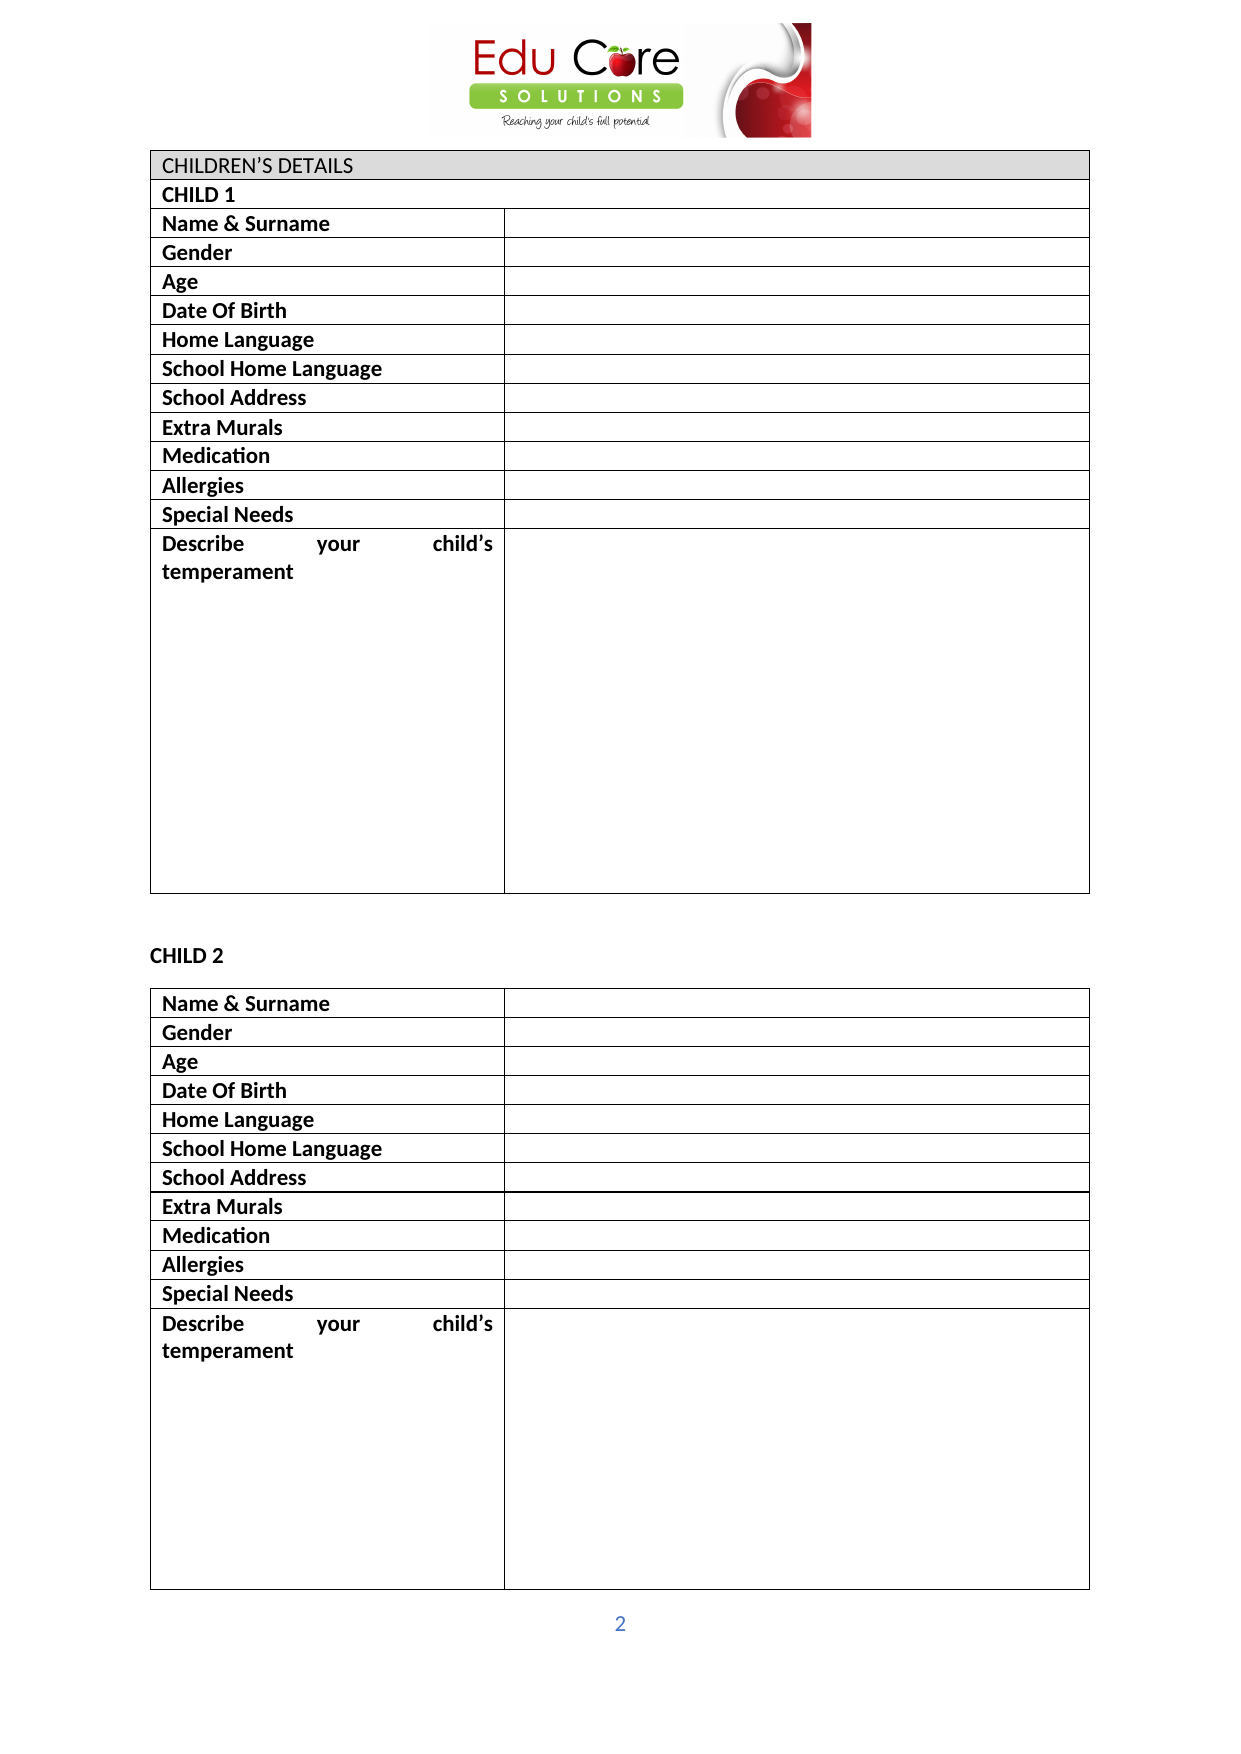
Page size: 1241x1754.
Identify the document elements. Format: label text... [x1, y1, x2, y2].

table_cell School Home Language [151, 1134, 504, 1162]
table_cell [505, 1163, 1089, 1191]
table_cell [505, 355, 1089, 382]
table_cell Allergies [151, 1251, 504, 1278]
table_header Name & Surname [151, 989, 504, 1017]
table_cell Medication [151, 442, 504, 470]
table_cell Special Needs [151, 1280, 504, 1308]
table_cell [505, 1134, 1089, 1162]
table_cell Age [151, 1047, 504, 1075]
table_cell [505, 442, 1089, 470]
table_cell CHILD 1 [151, 180, 1089, 208]
table_cell [505, 1309, 1089, 1589]
table_header CHILDREN’S DETAILS [151, 151, 1089, 179]
table_cell [505, 1221, 1089, 1249]
table_cell Describe your child’s temperament [151, 1309, 504, 1589]
table_cell [505, 384, 1089, 412]
text CHILD 2 [150, 941, 1090, 969]
table_cell [505, 529, 1089, 893]
table_cell [505, 1076, 1089, 1104]
table_cell Special Needs [151, 500, 504, 528]
table_cell Home Language [151, 325, 504, 353]
table_cell Extra Murals [151, 413, 504, 441]
table_cell Gender [151, 238, 504, 266]
table_cell School Address [151, 384, 504, 412]
table_cell [505, 1193, 1089, 1220]
table_cell Allergies [151, 471, 504, 499]
table_cell School Home Language [151, 355, 504, 382]
table_cell Date Of Birth [151, 1076, 504, 1104]
table_cell [505, 267, 1089, 295]
table_cell [505, 238, 1089, 266]
table_cell [505, 209, 1089, 237]
table_cell [505, 1105, 1089, 1133]
table_header [505, 989, 1089, 1017]
table_cell Name & Surname [151, 209, 504, 237]
table_cell [505, 1251, 1089, 1278]
picture [428, 23, 812, 138]
table_cell [505, 296, 1089, 324]
table_cell [505, 325, 1089, 353]
table_cell Medication [151, 1221, 504, 1249]
table_cell [505, 1047, 1089, 1075]
table_cell [505, 413, 1089, 441]
table_cell [505, 1280, 1089, 1308]
table_cell [505, 471, 1089, 499]
table_cell Extra Murals [151, 1193, 504, 1220]
table_cell Home Language [151, 1105, 504, 1133]
table_cell Age [151, 267, 504, 295]
table_cell School Address [151, 1163, 504, 1191]
table_cell Describe your child’s temperament [151, 529, 504, 893]
table_cell Date Of Birth [151, 296, 504, 324]
table_cell [505, 1018, 1089, 1046]
table_cell Gender [151, 1018, 504, 1046]
table_cell [505, 500, 1089, 528]
